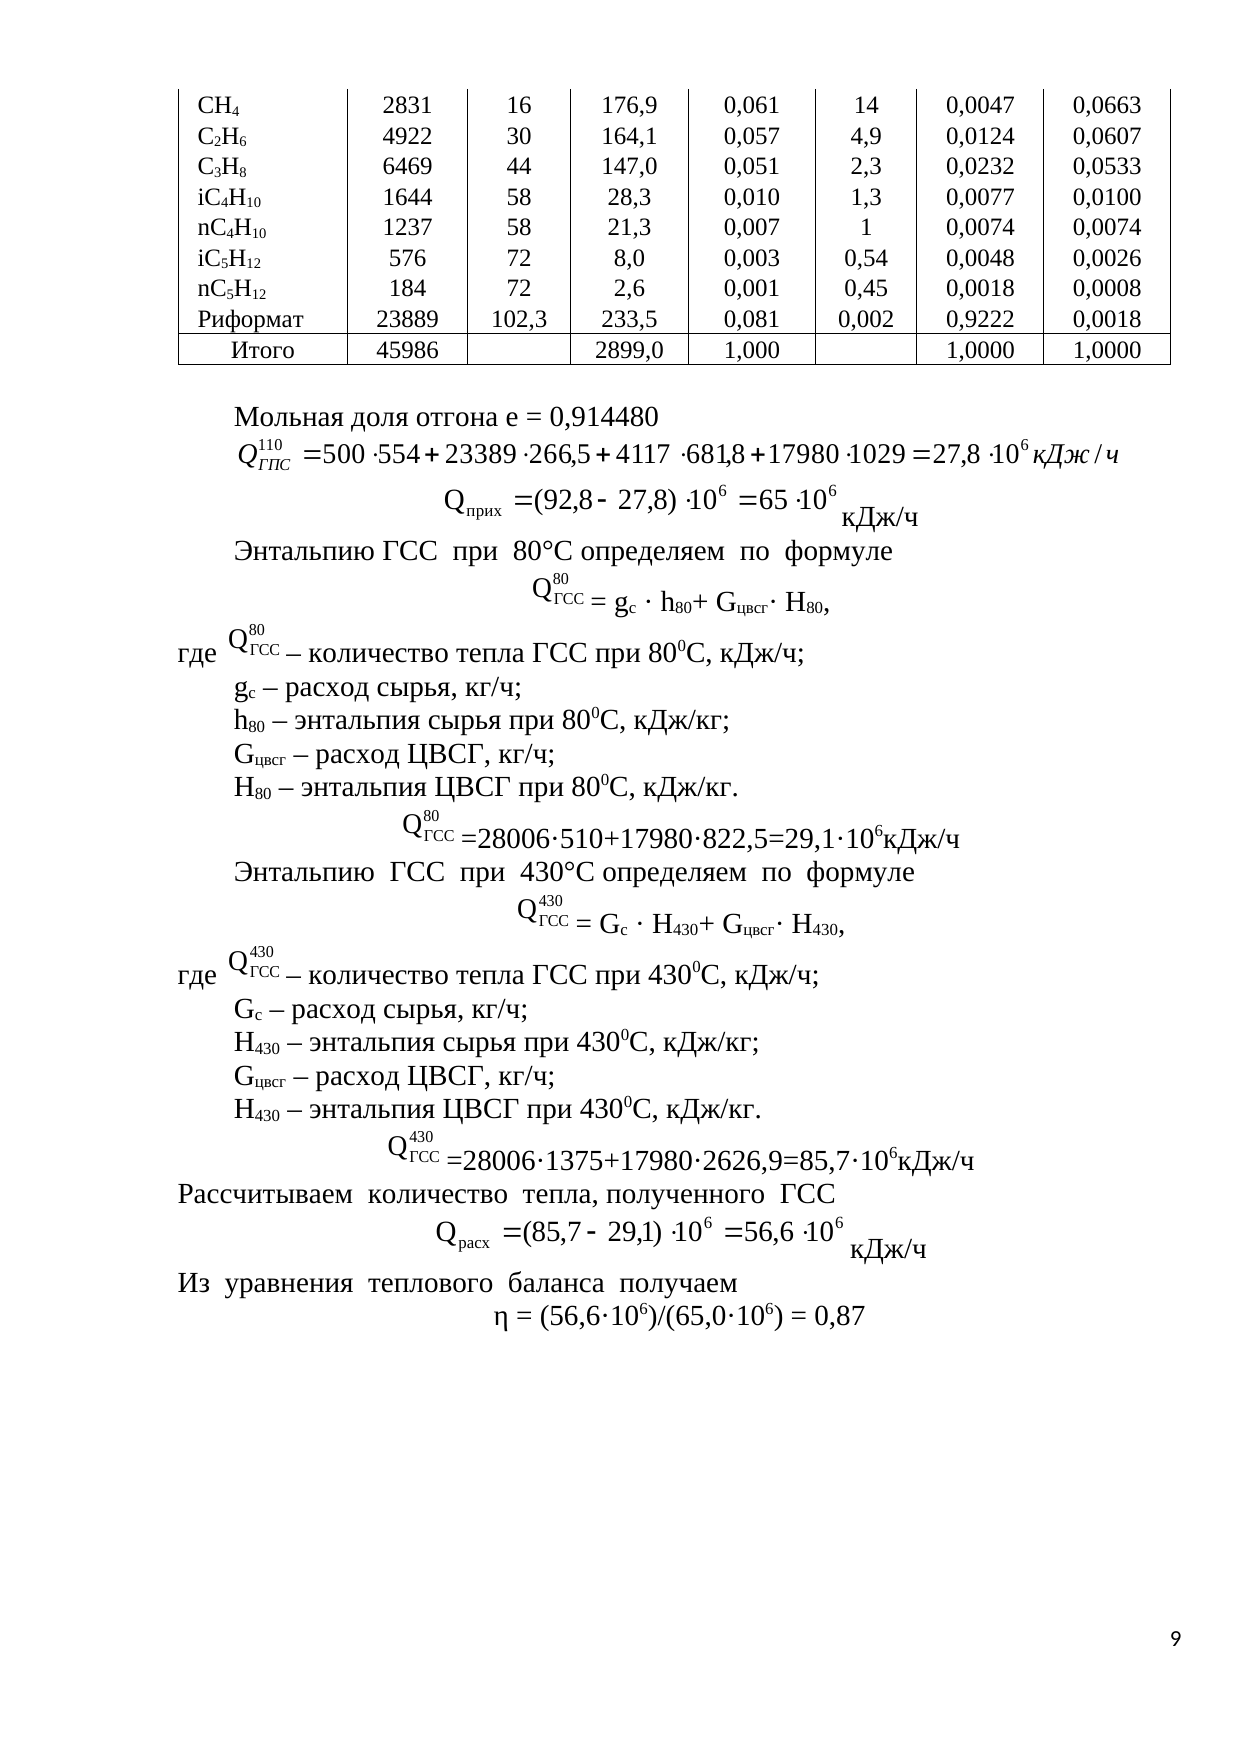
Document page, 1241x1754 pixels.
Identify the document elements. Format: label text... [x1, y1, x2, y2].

table_cell 1,0000 [1044, 334, 1170, 364]
text h80 – энтальпия сырья при 800С, кДж/кг; [177, 702, 1181, 736]
table_cell iС4Н10 [179, 180, 347, 211]
table_cell 147,0 [571, 150, 688, 180]
table_cell 72 [468, 241, 570, 272]
text Рассчитываем количество тепла, полученного ГСС [177, 1176, 1181, 1210]
text Энтальпию ГСС при 80°C определяем по формуле [177, 533, 1181, 566]
table_cell 1,3 [816, 180, 916, 211]
table_cell 58 [468, 180, 570, 211]
table_cell 0,0008 [1044, 272, 1170, 302]
table_cell 0,45 [816, 272, 916, 302]
table_cell 1 [816, 211, 916, 241]
table_cell 1,0000 [917, 334, 1043, 364]
table_cell 164,1 [571, 119, 688, 150]
table_cell 44 [468, 150, 570, 180]
text кДж/ч [177, 478, 1181, 533]
table_cell 4922 [348, 119, 467, 150]
table_cell 0,0074 [1044, 211, 1170, 241]
table_cell 6469 [348, 150, 467, 180]
text = Gс · Н430+ Gцвсг· Н430, [177, 888, 1181, 939]
table_cell 0,9222 [917, 302, 1043, 333]
table_cell nС5Н12 [179, 272, 347, 302]
table_cell 1644 [348, 180, 467, 211]
table_cell 4,9 [816, 119, 916, 150]
text Н430 – энтальпия ЦВСГ при 4300С, кДж/кг. [177, 1091, 1181, 1125]
table_cell 0,54 [816, 241, 916, 272]
table_cell 0,0018 [1044, 302, 1170, 333]
table_cell 16 [468, 89, 570, 119]
table_cell 0,0018 [917, 272, 1043, 302]
text Мольная доля отгона е = 0,914480 [177, 399, 1181, 432]
text кДж/ч [177, 1210, 1181, 1265]
text =28006·510+17980·822,5=29,1·106кДж/ч [177, 803, 1181, 854]
table_cell 23889 [348, 302, 467, 333]
table_cell 2,6 [571, 272, 688, 302]
text = gс · h80+ Gцвсг· Н80, [177, 566, 1181, 618]
text η = (56,6·106)/(65,0·106) = 0,87 [177, 1298, 1181, 1332]
text gс – расход сырья, кг/ч; [177, 669, 1181, 702]
text Н430 – энтальпия сырья при 4300С, кДж/кг; [177, 1024, 1181, 1058]
table_cell Итого [179, 334, 347, 364]
table_cell 0,0124 [917, 119, 1043, 150]
table_cell 0,051 [689, 150, 815, 180]
table_cell 2899,0 [571, 334, 688, 364]
table_cell 0,081 [689, 302, 815, 333]
table_cell 233,5 [571, 302, 688, 333]
table_cell 0,0533 [1044, 150, 1170, 180]
table_cell 30 [468, 119, 570, 150]
text Из уравнения теплового баланса получаем [177, 1265, 1181, 1298]
text где – количество тепла ГСС при 4300С, кДж/ч; [177, 939, 1181, 991]
table_cell [816, 334, 916, 364]
table_cell 0,003 [689, 241, 815, 272]
table_cell 576 [348, 241, 467, 272]
table_cell 1,000 [689, 334, 815, 364]
table_cell 0,007 [689, 211, 815, 241]
text Энтальпию ГСС при 430°C определяем по формуле [177, 854, 1181, 888]
table_cell 0,0232 [917, 150, 1043, 180]
table_cell 14 [816, 89, 916, 119]
table_cell 0,057 [689, 119, 815, 150]
table_cell 72 [468, 272, 570, 302]
table_cell 176,9 [571, 89, 688, 119]
table_cell nС4Н10 [179, 211, 347, 241]
table_cell 0,0100 [1044, 180, 1170, 211]
text Gцвсг – расход ЦВСГ, кг/ч; [177, 1058, 1181, 1091]
table_cell 102,3 [468, 302, 570, 333]
table_cell Риформат [179, 302, 347, 333]
text Gс – расход сырья, кг/ч; [177, 991, 1181, 1024]
table_cell СН4 [179, 89, 347, 119]
table_cell 1237 [348, 211, 467, 241]
table_cell 58 [468, 211, 570, 241]
table_cell iС5Н12 [179, 241, 347, 272]
table_cell 0,0077 [917, 180, 1043, 211]
text Н80 – энтальпия ЦВСГ при 800С, кДж/кг. [177, 769, 1181, 803]
table_cell 0,001 [689, 272, 815, 302]
table_cell 28,3 [571, 180, 688, 211]
text =28006·1375+17980·2626,9=85,7·106кДж/ч [177, 1125, 1181, 1176]
table_cell 0,0607 [1044, 119, 1170, 150]
table_cell [468, 334, 570, 364]
table_cell С2Н6 [179, 119, 347, 150]
table_cell 2,3 [816, 150, 916, 180]
table_cell 8,0 [571, 241, 688, 272]
table_cell 0,061 [689, 89, 815, 119]
table_cell 0,0026 [1044, 241, 1170, 272]
table_cell 0,002 [816, 302, 916, 333]
table_cell 0,0074 [917, 211, 1043, 241]
text Gцвсг – расход ЦВСГ, кг/ч; [177, 736, 1181, 769]
table_cell С3Н8 [179, 150, 347, 180]
table_cell 184 [348, 272, 467, 302]
table_cell 0,0663 [1044, 89, 1170, 119]
table_cell 21,3 [571, 211, 688, 241]
table_cell 0,010 [689, 180, 815, 211]
table_cell 0,0048 [917, 241, 1043, 272]
table_cell 2831 [348, 89, 467, 119]
text где – количество тепла ГСС при 800С, кДж/ч; [177, 618, 1181, 669]
table_cell 45986 [348, 334, 467, 364]
table_cell 0,0047 [917, 89, 1043, 119]
